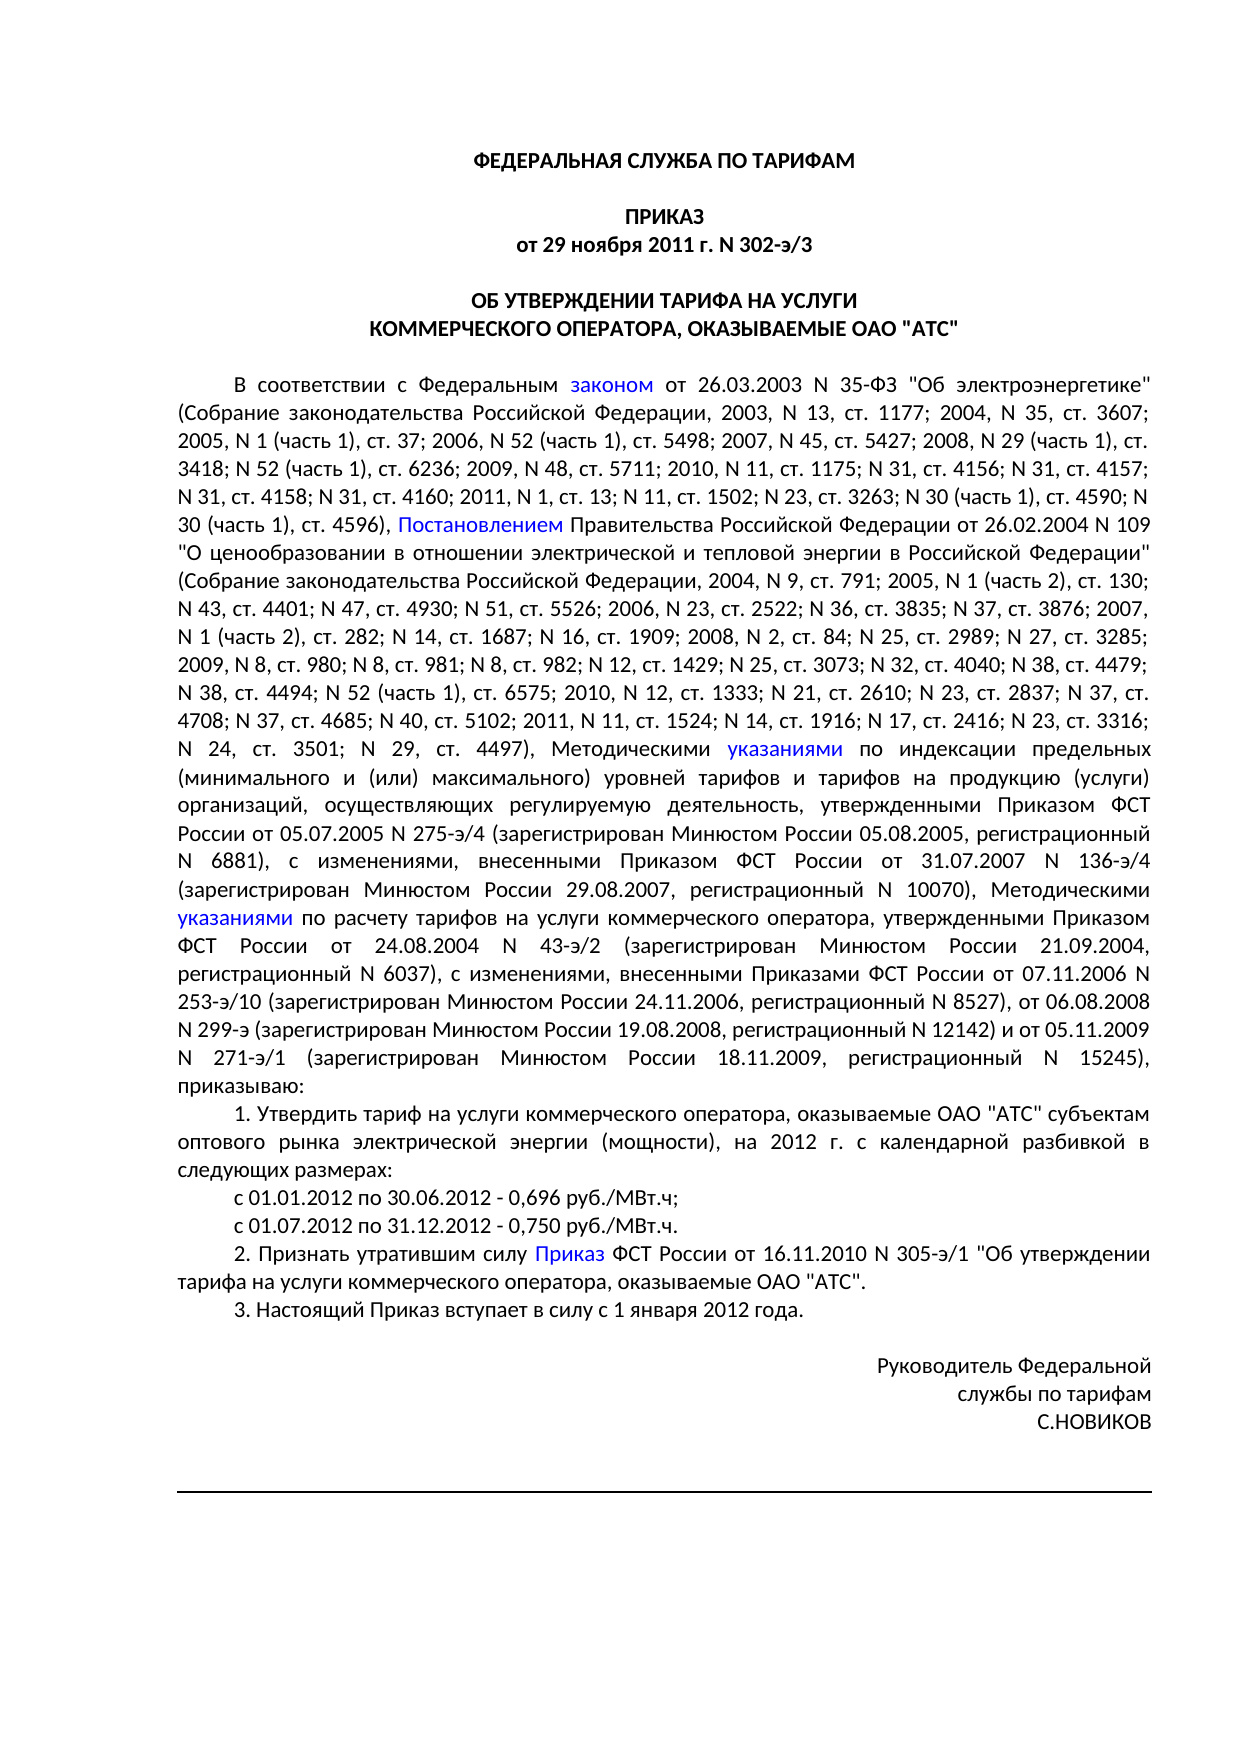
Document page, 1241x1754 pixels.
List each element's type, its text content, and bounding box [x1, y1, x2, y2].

text с 01.01.2012 по 30.06.2012 - 0,696 руб./МВт.ч; [177, 1183, 1152, 1211]
text С.НОВИКОВ [177, 1407, 1152, 1435]
title КОММЕРЧЕСКОГО ОПЕРАТОРА, ОКАЗЫВАЕМЫЕ ОАО "АТС" [177, 314, 1152, 342]
title ФЕДЕРАЛЬНАЯ СЛУЖБА ПО ТАРИФАМ [177, 146, 1152, 174]
title ОБ УТВЕРЖДЕНИИ ТАРИФА НА УСЛУГИ [177, 286, 1152, 314]
text Руководитель Федеральной [177, 1351, 1152, 1379]
title ПРИКАЗ [177, 202, 1152, 230]
text 2. Признать утратившим силу Приказ ФСТ России от 16.11.2010 N 305-э/1 "Об утверждении тарифа на услуги коммерческого оператора, оказываемые ОАО "АТС". [177, 1239, 1152, 1295]
text службы по тарифам [177, 1379, 1152, 1407]
text 3. Настоящий Приказ вступает в силу с 1 января 2012 года. [177, 1295, 1152, 1323]
text с 01.07.2012 по 31.12.2012 - 0,750 руб./МВт.ч. [177, 1211, 1152, 1239]
text 1. Утвердить тариф на услуги коммерческого оператора, оказываемые ОАО "АТС" субъектам оптового рынка электрической энергии (мощности), на 2012 г. с календарной разбивкой в следующих размерах: [177, 1099, 1152, 1183]
title от 29 ноября 2011 г. N 302-э/3 [177, 230, 1152, 258]
text В соответствии с Федеральным законом от 26.03.2003 N 35-ФЗ "Об электроэнергетике" (Собрание законодательства Российской Федерации, 2003, N 13, ст. 1177; 2004, N 35, ст. 3607; 2005, N 1 (часть 1), ст. 37; 2006, N 52 (часть 1), ст. 5498; 2007, N 45, ст. 5427; 2008, N 29 (часть 1), ст. 3418; N 52 (часть 1), ст. 6236; 2009, N 48, ст. 5711; 2010, N 11, ст. 1175; N 31, ст. 4156; N 31, ст. 4157; N 31, ст. 4158; N 31, ст. 4160; 2011, N 1, ст. 13; N 11, ст. 1502; N 23, ст. 3263; N 30 (часть 1), ст. 4590; N 30 (часть 1), ст. 4596), Постановлением Правительства Российской Федерации от 26.02.2004 N 109 "О ценообразовании в отношении электрической и тепловой энергии в Российской Федерации" (Собрание законодательства Российской Федерации, 2004, N 9, ст. 791; 2005, N 1 (часть 2), ст. 130; N 43, ст. 4401; N 47, ст. 4930; N 51, ст. 5526; 2006, N 23, ст. 2522; N 36, ст. 3835; N 37, ст. 3876; 2007, N 1 (часть 2), ст. 282; N 14, ст. 1687; N 16, ст. 1909; 2008, N 2, ст. 84; N 25, ст. 2989; N 27, ст. 3285; 2009, N 8, ст. 980; N 8, ст. 981; N 8, ст. 982; N 12, ст. 1429; N 25, ст. 3073; N 32, ст. 4040; N 38, ст. 4479; N 38, ст. 4494; N 52 (часть 1), ст. 6575; 2010, N 12, ст. 1333; N 21, ст. 2610; N 23, ст. 2837; N 37, ст. 4708; N 37, ст. 4685; N 40, ст. 5102; 2011, N 11, ст. 1524; N 14, ст. 1916; N 17, ст. 2416; N 23, ст. 3316; N 24, ст. 3501; N 29, ст. 4497), Методическими указаниями по индексации предельных (минимального и (или) максимального) уровней тарифов и тарифов на продукцию (услуги) организаций, осуществляющих регулируемую деятельность, утвержденными Приказом ФСТ России от 05.07.2005 N 275-э/4 (зарегистрирован Минюстом России 05.08.2005, регистрационный N 6881), с изменениями, внесенными Приказом ФСТ России от 31.07.2007 N 136-э/4 (зарегистрирован Минюстом России 29.08.2007, регистрационный N 10070), Методическими указаниями по расчету тарифов на услуги коммерческого оператора, утвержденными Приказом ФСТ России от 24.08.2004 N 43-э/2 (зарегистрирован Минюстом России 21.09.2004, регистрационный N 6037), с изменениями, внесенными Приказами ФСТ России от 07.11.2006 N 253-э/10 (зарегистрирован Минюстом России 24.11.2006, регистрационный N 8527), от 06.08.2008 N 299-э (зарегистрирован Минюстом России 19.08.2008, регистрационный N 12142) и от 05.11.2009 N 271-э/1 (зарегистрирован Минюстом России 18.11.2009, регистрационный N 15245), приказываю: [177, 370, 1152, 1099]
